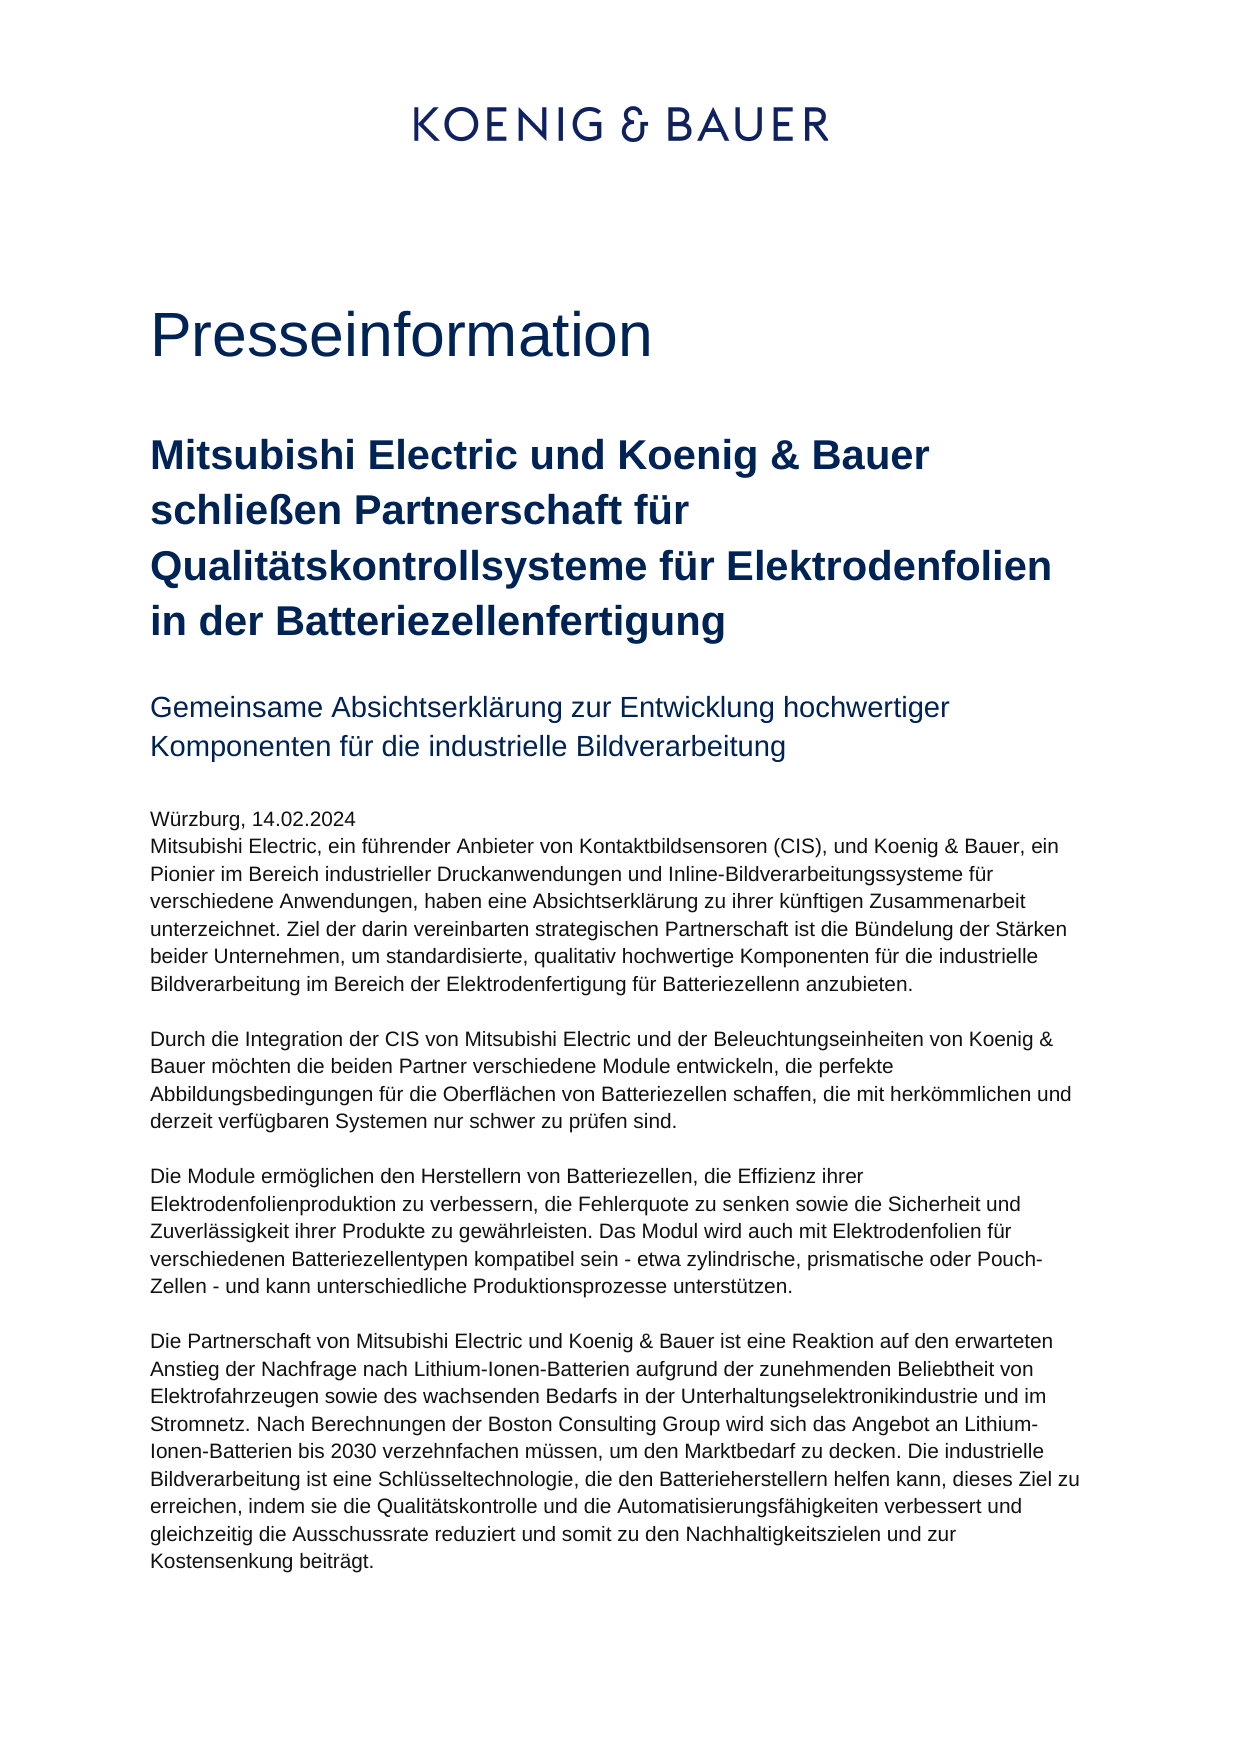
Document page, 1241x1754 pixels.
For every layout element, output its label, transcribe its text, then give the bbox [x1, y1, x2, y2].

subtitle Gemeinsame Absichtserklärung zur Entwicklung hochwertiger Komponenten für die industrielle Bildverarbeitung [150, 690, 1092, 762]
text Die Partnerschaft von Mitsubishi Electric und Koenig & Bauer ist eine Reaktion auf den erwarteten Anstieg der Nachfrage nach Lithium-Ionen-Batterien aufgrund der zunehmenden Beliebtheit von Elektrofahrzeugen sowie des wachsenden Bedarfs in der Unterhaltungselektronikindustrie und im Stromnetz. Nach Berechnungen der Boston Consulting Group wird sich das Angebot an Lithium-Ionen-Batterien bis 2030 verzehnfachen müssen, um den Marktbedarf zu decken. Die industrielle Bildverarbeitung ist eine Schlüsseltechnologie, die den Batterieherstellern helfen kann, dieses Ziel zu erreichen, indem sie die Qualitätskontrolle und die Automatisierungsfähigkeiten verbessert und gleichzeitig die Ausschussrate reduziert und somit zu den Nachhaltigkeitszielen und zur Kostensenkung beiträgt. [150, 1329, 1092, 1573]
text Durch die Integration der CIS von Mitsubishi Electric und der Beleuchtungseinheiten von Koenig & Bauer möchten die beiden Partner verschiedene Module entwickeln, die perfekte Abbildungsbedingungen für die Oberflächen von Batteriezellen schaffen, die mit herkömmlichen und derzeit verfügbaren Systemen nur schwer zu prüfen sind. [150, 1026, 1092, 1133]
text Würzburg, 14.02.2024 Mitsubishi Electric, ein führender Anbieter von Kontaktbildsensoren (CIS), und Koenig & Bauer, ein Pionier im Bereich industrieller Druckanwendungen und Inline-Bildverarbeitungssysteme für verschiedene Anwendungen, haben eine Absichtserklärung zu ihrer künftigen Zusammenarbeit unterzeichnet. Ziel der darin vereinbarten strategischen Partnerschaft ist die Bündelung der Stärken beider Unternehmen, um standardisierte, qualitativ hochwertige Komponenten für die industrielle Bildverarbeitung im Bereich der Elektrodenfertigung für Batteriezellenn anzubieten. [150, 806, 1092, 995]
subtitle Presseinformation [150, 298, 1092, 370]
picture [414, 106, 829, 142]
text Die Module ermöglichen den Herstellern von Batteriezellen, die Effizienz ihrer Elektrodenfolienproduktion zu verbessern, die Fehlerquote zu senken sowie die Sicherheit und Zuverlässigkeit ihrer Produkte zu gewährleisten. Das Modul wird auch mit Elektrodenfolien für verschiedenen Batteriezellentypen kompatibel sein - etwa zylindrische, prismatische oder Pouch-Zellen - und kann unterschiedliche Produktionsprozesse unterstützen. [150, 1164, 1092, 1298]
subtitle Mitsubishi Electric und Koenig & Bauer schließen Partnerschaft für Qualitätskontrollsysteme für Elektrodenfolien in der Batteriezellenfertigung [150, 431, 1092, 644]
